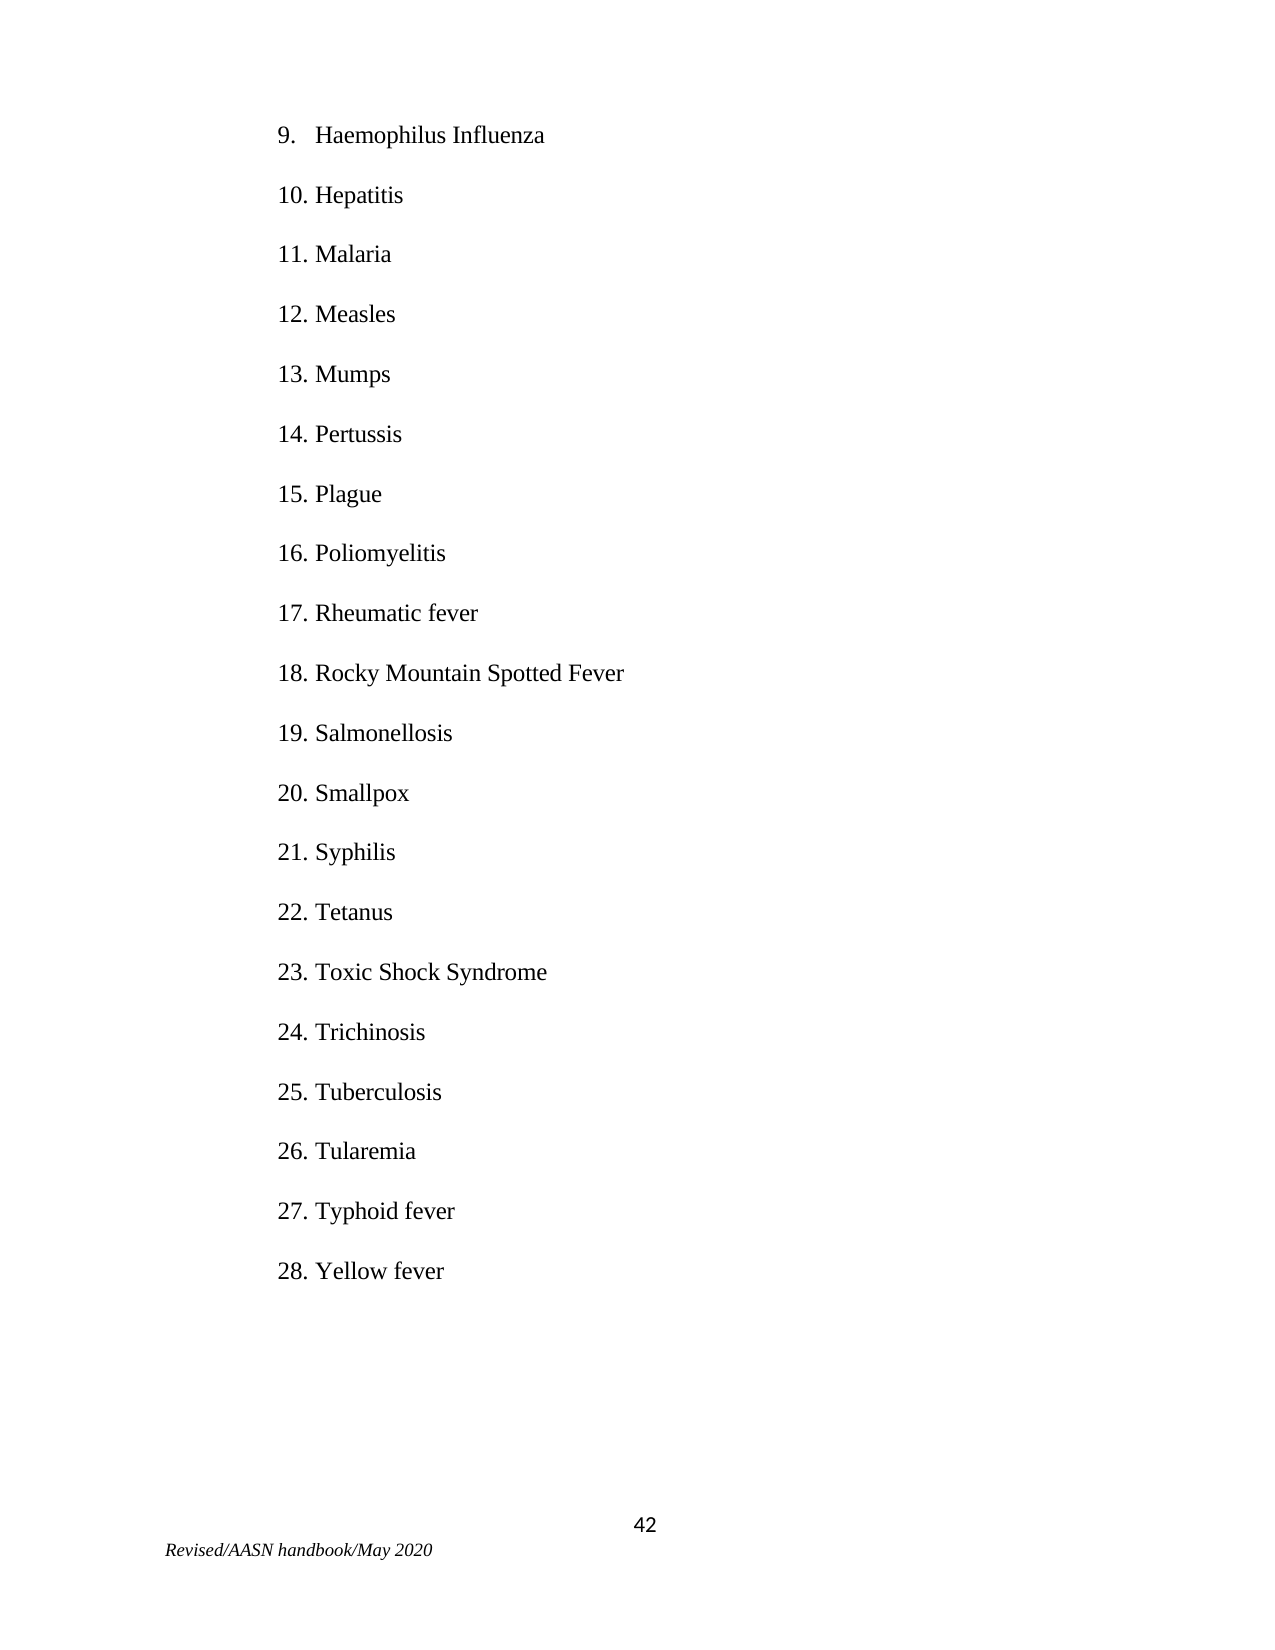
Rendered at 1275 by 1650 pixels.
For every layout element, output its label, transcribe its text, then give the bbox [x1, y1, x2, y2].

text 10. Hepatitis [277, 180, 1196, 208]
text 15. Plague [277, 479, 1196, 507]
text 18. Rocky Mountain Spotted Fever [277, 658, 1196, 687]
text 25. Tuberculosis [277, 1077, 1196, 1105]
text 20. Smallpox [277, 778, 1196, 806]
text 27. Typhoid fever [277, 1196, 1196, 1225]
text 19. Salmonellosis [277, 718, 1196, 747]
text 9. Haemophilus Influenza [277, 120, 1196, 149]
text 16. Poliomyelitis [277, 538, 1196, 567]
text 13. Mumps [277, 359, 1196, 388]
text 28. Yellow fever [277, 1256, 1196, 1285]
text 17. Rheumatic fever [277, 598, 1196, 627]
text 22. Tetanus [277, 897, 1196, 926]
text 24. Trichinosis [277, 1017, 1196, 1046]
text 14. Pertussis [277, 419, 1196, 448]
text 26. Tularemia [277, 1136, 1196, 1165]
text 23. Toxic Shock Syndrome [277, 957, 1196, 986]
text 11. Malaria [277, 239, 1196, 268]
text 21. Syphilis [277, 837, 1196, 866]
text 12. Measles [277, 299, 1196, 328]
